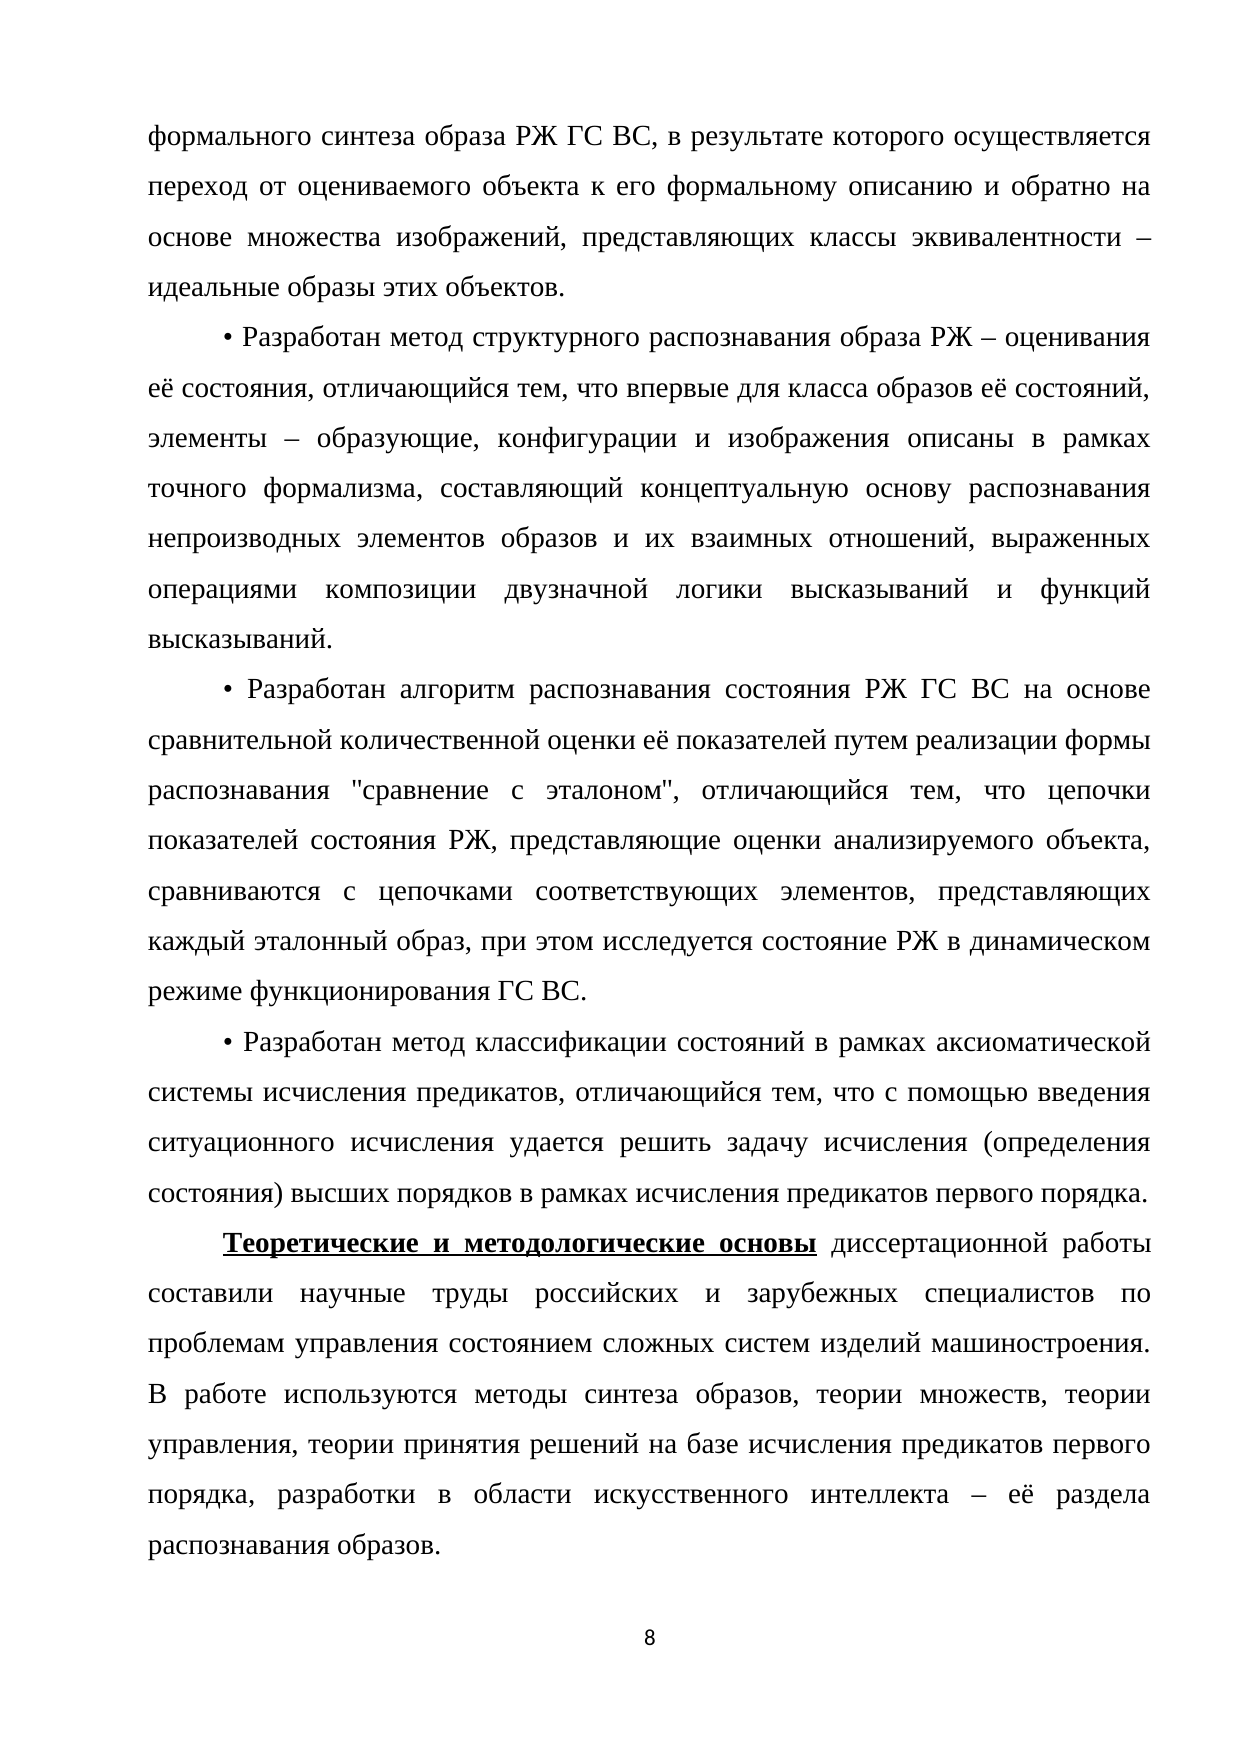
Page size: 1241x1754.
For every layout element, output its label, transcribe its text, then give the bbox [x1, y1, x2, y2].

text • Разработан метод структурного распознавания образа РЖ – оценивания её состояния, отличающийся тем, что впервые для класса образов её состояний, элементы – образующие, конфигурации и изображения описаны в рамках точного формализма, составляющий концептуальную основу распознавания непроизводных элементов образов и их взаимных отношений, выраженных операциями композиции двузначной логики высказываний и функций высказываний. [148, 319, 1152, 655]
text • Разработан алгоритм распознавания состояния РЖ ГС ВС на основе сравнительной количественной оценки её показателей путем реализации формы распознавания ''сравнение с эталоном'', отличающийся тем, что цепочки показателей состояния РЖ, представляющие оценки анализируемого объекта, сравниваются с цепочками соответствующих элементов, представляющих каждый эталонный образ, при этом исследуется состояние РЖ в динамическом режиме функционирования ГС ВС. [148, 672, 1152, 1007]
text Теоретические и методологические основы диссертационной работы составили научные труды российских и зарубежных специалистов по проблемам управления состоянием сложных систем изделий машиностроения. В работе используются методы синтеза образов, теории множеств, теории управления, теории принятия решений на базе исчисления предикатов первого порядка, разработки в области искусственного интеллекта – её раздела распознавания образов. [148, 1225, 1152, 1560]
text • Разработан метод классификации состояний в рамках аксиоматической системы исчисления предикатов, отличающийся тем, что с помощью введения ситуационного исчисления удается решить задачу исчисления (определения состояния) высших порядков в рамках исчисления предикатов первого порядка. [148, 1024, 1152, 1208]
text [148, 118, 1152, 303]
